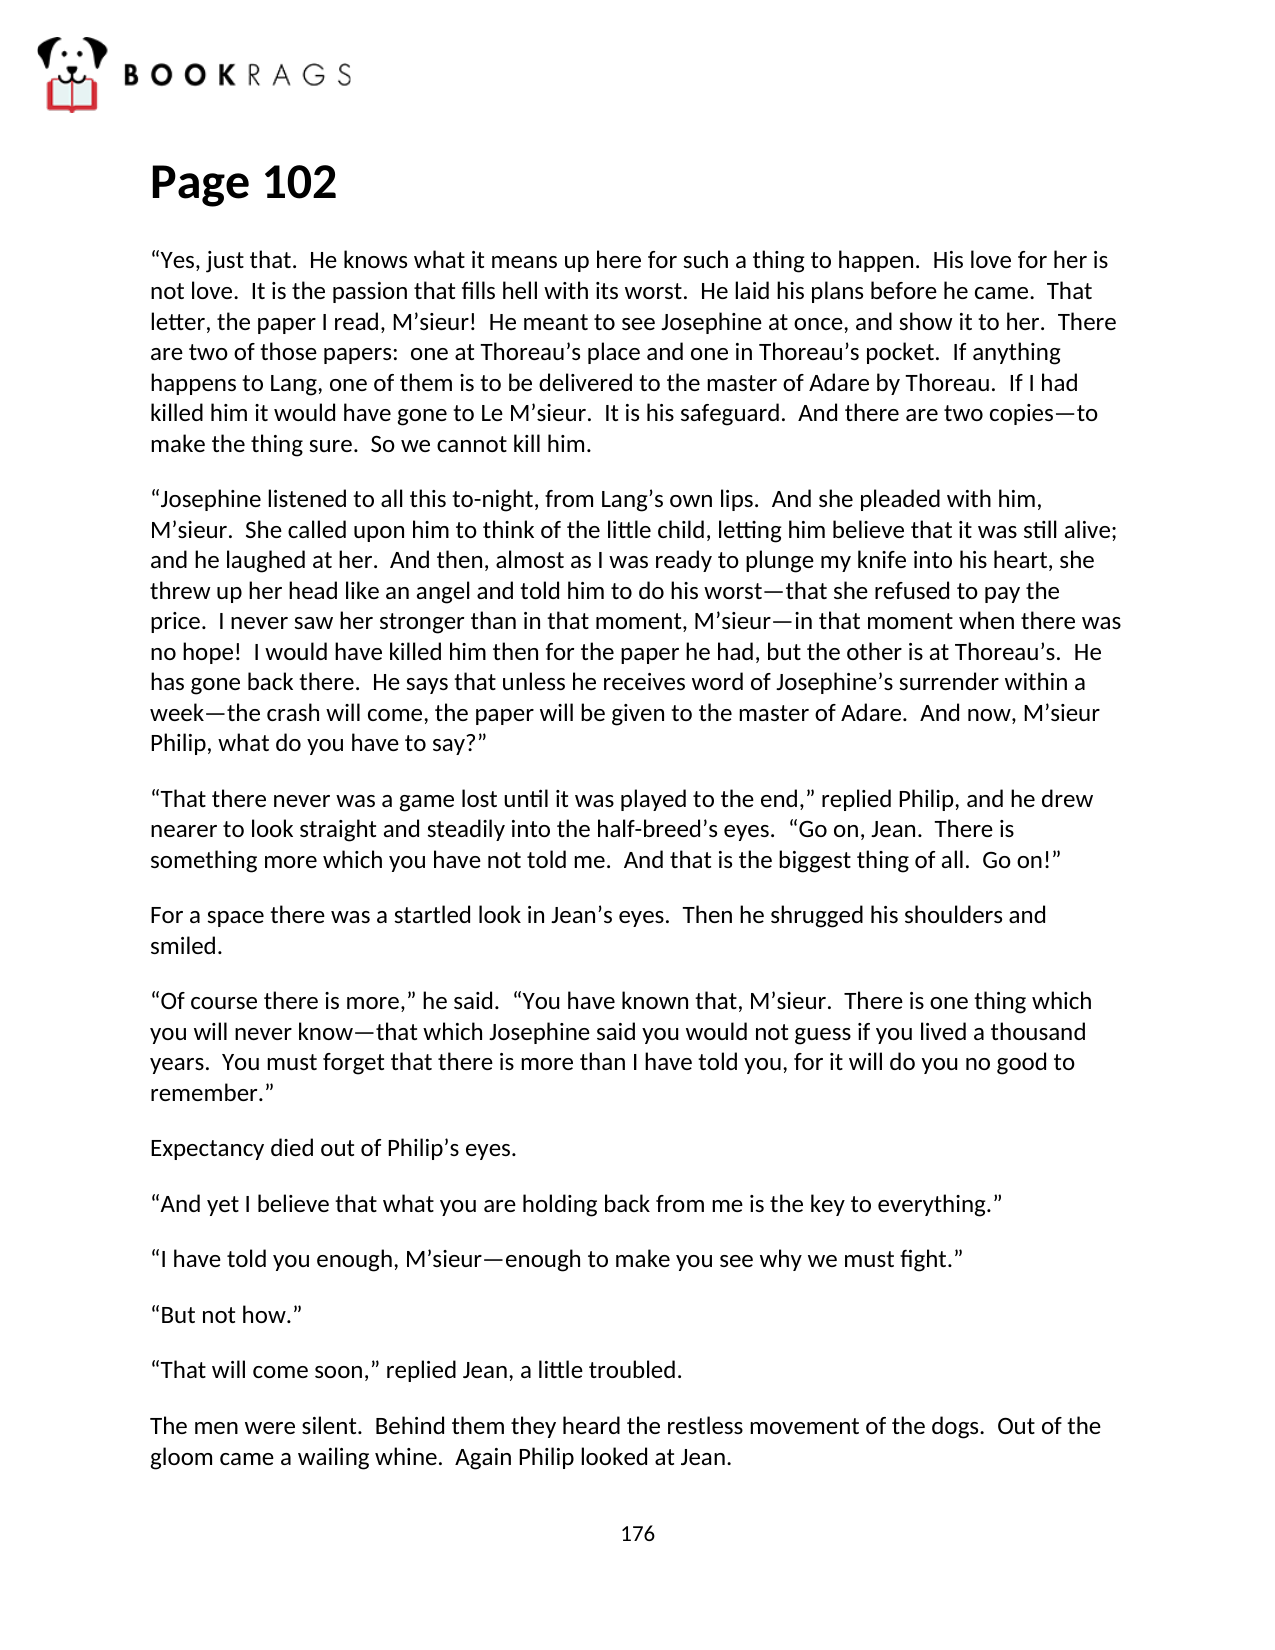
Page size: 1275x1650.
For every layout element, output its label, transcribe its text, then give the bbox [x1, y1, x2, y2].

text Expectancy died out of Philip’s eyes. [150, 1133, 1125, 1163]
text “That there never was a game lost until it was played to the end,” replied Philip, and he drew nearer to look straight and steadily into the half-breed’s eyes. “Go on, Jean. There is something more which you have not told me. And that is the biggest thing of all. Go on!” [150, 783, 1125, 874]
text “And yet I believe that what you are holding back from me is the key to everything.” [150, 1188, 1125, 1219]
text “But not how.” [150, 1299, 1125, 1330]
text “Yes, just that. He knows what it means up here for such a thing to happen. His love for her is not love. It is the passion that fills hell with its worst. He laid his plans before he came. That letter, the paper I read, M’sieur! He meant to see Josephine at once, and show it to her. There are two of those papers: one at Thoreau’s place and one in Thoreau’s pocket. If anything happens to Lang, one of them is to be delivered to the master of Adare by Thoreau. If I had killed him it would have gone to Le M’sieur. It is his safeguard. And there are two copies—­to make the thing sure. So we cannot kill him. [150, 244, 1125, 458]
text “Of course there is more,” he said. “You have known that, M’sieur. There is one thing which you will never know—­that which Josephine said you would not guess if you lived a thousand years. You must forget that there is more than I have told you, for it will do you no good to remember.” [150, 986, 1125, 1108]
text “I have told you enough, M’sieur—­enough to make you see why we must fight.” [150, 1244, 1125, 1274]
text Page 102 [150, 150, 1125, 211]
text “Josephine listened to all this to-night, from Lang’s own lips. And she pleaded with him, M’sieur. She called upon him to think of the little child, letting him believe that it was still alive; and he laughed at her. And then, almost as I was ready to plunge my knife into his heart, she threw up her head like an angel and told him to do his worst—­that she refused to pay the price. I never saw her stronger than in that moment, M’sieur—­in that moment when there was no hope! I would have killed him then for the paper he had, but the other is at Thoreau’s. He has gone back there. He says that unless he receives word of Josephine’s surrender within a week—­the crash will come, the paper will be given to the master of Adare. And now, M’sieur Philip, what do you have to say?” [150, 483, 1125, 758]
text For a space there was a startled look in Jean’s eyes. Then he shrugged his shoulders and smiled. [150, 899, 1125, 961]
picture [37, 37, 351, 113]
text The men were silent. Behind them they heard the restless movement of the dogs. Out of the gloom came a wailing whine. Again Philip looked at Jean. [150, 1410, 1125, 1471]
text “That will come soon,” replied Jean, a little troubled. [150, 1355, 1125, 1385]
